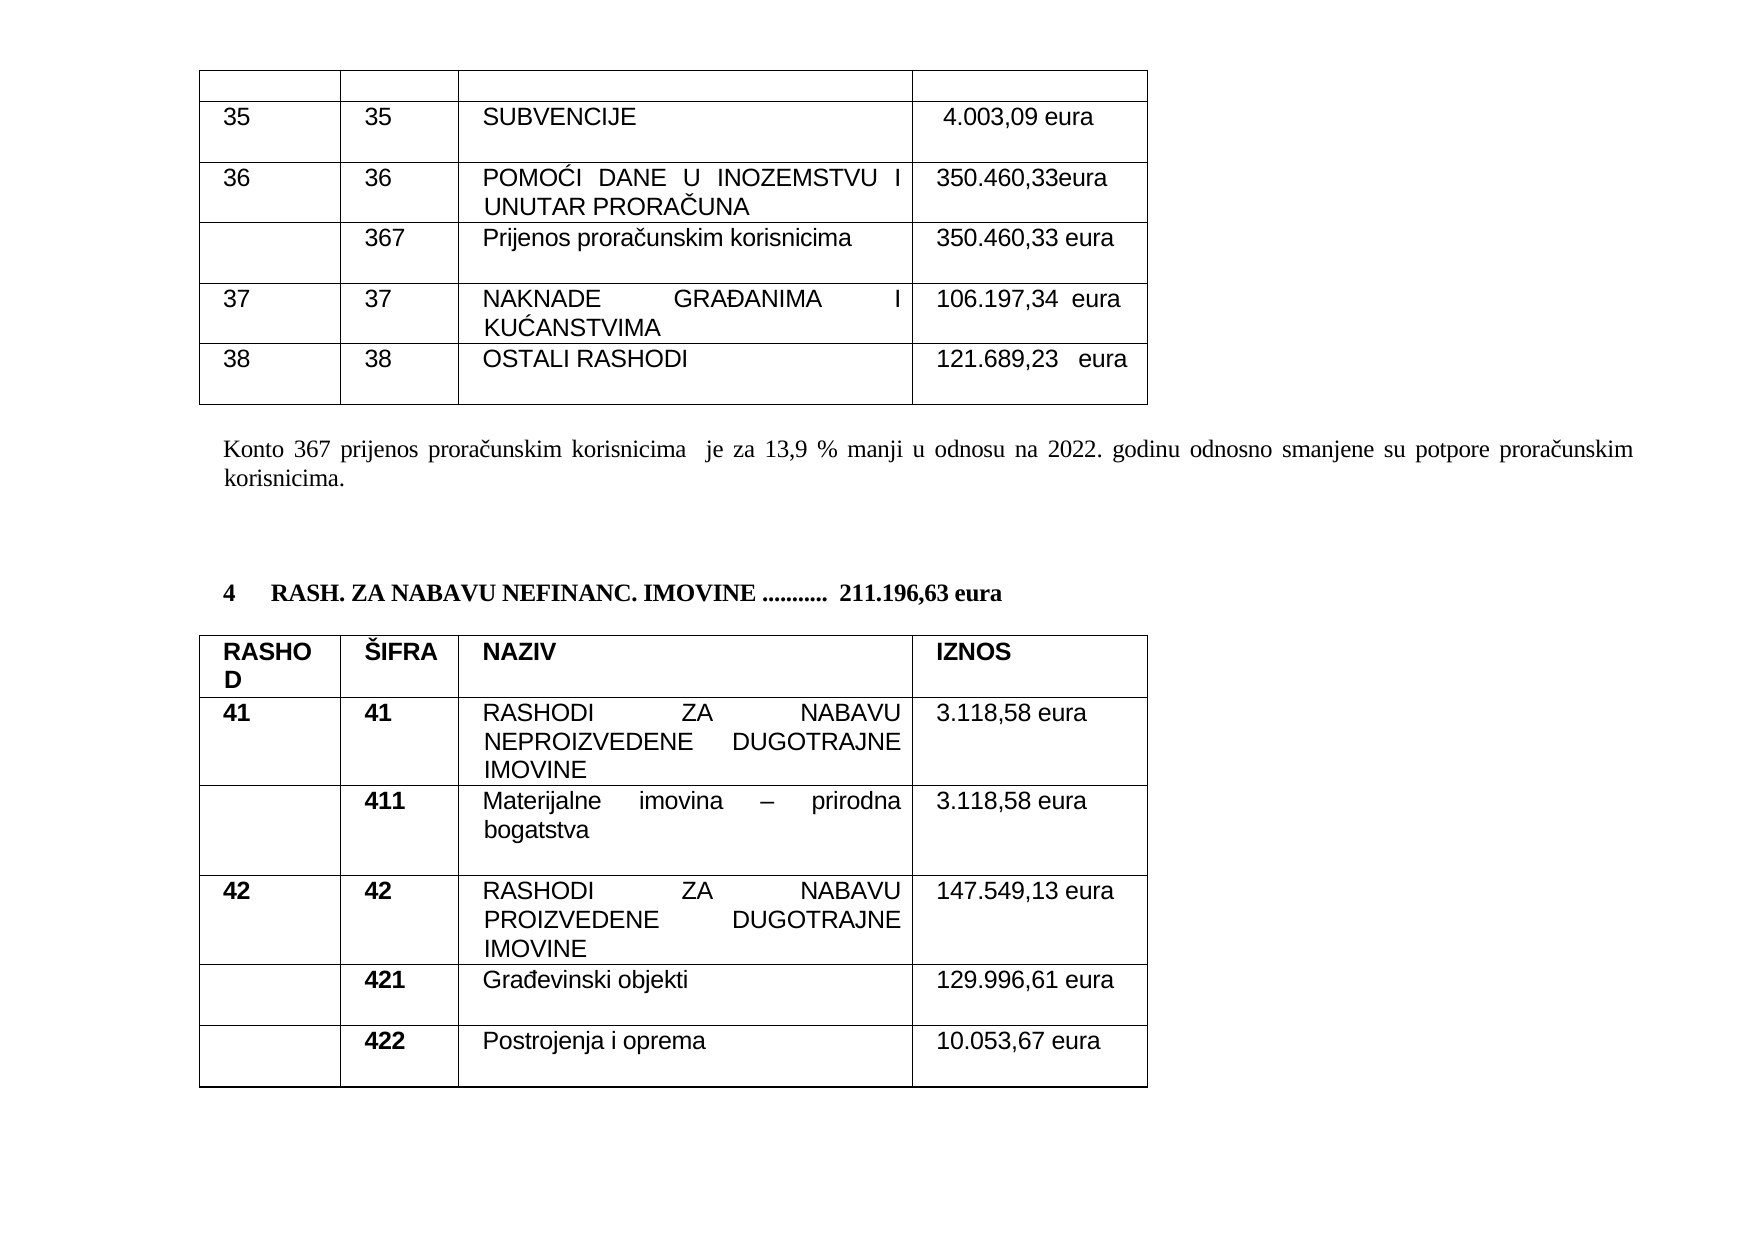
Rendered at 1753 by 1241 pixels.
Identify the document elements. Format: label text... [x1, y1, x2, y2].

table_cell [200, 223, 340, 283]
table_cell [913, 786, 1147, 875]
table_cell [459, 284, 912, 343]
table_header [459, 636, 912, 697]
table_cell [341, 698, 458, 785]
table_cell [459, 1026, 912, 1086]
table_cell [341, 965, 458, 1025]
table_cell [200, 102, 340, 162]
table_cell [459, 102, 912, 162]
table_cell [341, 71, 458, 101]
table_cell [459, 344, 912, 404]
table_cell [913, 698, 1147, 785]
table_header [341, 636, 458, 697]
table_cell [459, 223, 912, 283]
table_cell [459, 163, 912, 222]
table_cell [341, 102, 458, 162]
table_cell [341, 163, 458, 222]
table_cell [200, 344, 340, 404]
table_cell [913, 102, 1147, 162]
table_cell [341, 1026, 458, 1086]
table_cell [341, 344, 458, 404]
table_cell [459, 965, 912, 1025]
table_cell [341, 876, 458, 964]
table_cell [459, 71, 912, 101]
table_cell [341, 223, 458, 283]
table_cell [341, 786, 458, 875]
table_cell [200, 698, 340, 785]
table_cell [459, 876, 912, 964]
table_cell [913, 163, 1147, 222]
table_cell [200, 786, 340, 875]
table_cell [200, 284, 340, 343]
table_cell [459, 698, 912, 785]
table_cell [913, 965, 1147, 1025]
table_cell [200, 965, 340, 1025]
text Konto 367 prijenos proračunskim korisnicima je za 13,9 % manji u odnosu na 2022. godinu odnosno smanjene su potpore proračunskim korisnicima. [223, 434, 1635, 492]
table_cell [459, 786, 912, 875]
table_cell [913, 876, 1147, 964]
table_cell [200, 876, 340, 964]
text 4 RASH. ZA NABAVU NEFINANC. IMOVINE ........... 211.196,63 eura [223, 578, 1635, 607]
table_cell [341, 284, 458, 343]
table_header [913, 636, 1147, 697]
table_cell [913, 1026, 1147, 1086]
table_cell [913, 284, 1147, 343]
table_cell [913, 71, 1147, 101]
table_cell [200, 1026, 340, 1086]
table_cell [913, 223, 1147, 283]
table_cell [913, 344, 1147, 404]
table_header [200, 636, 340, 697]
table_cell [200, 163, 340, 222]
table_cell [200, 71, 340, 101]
